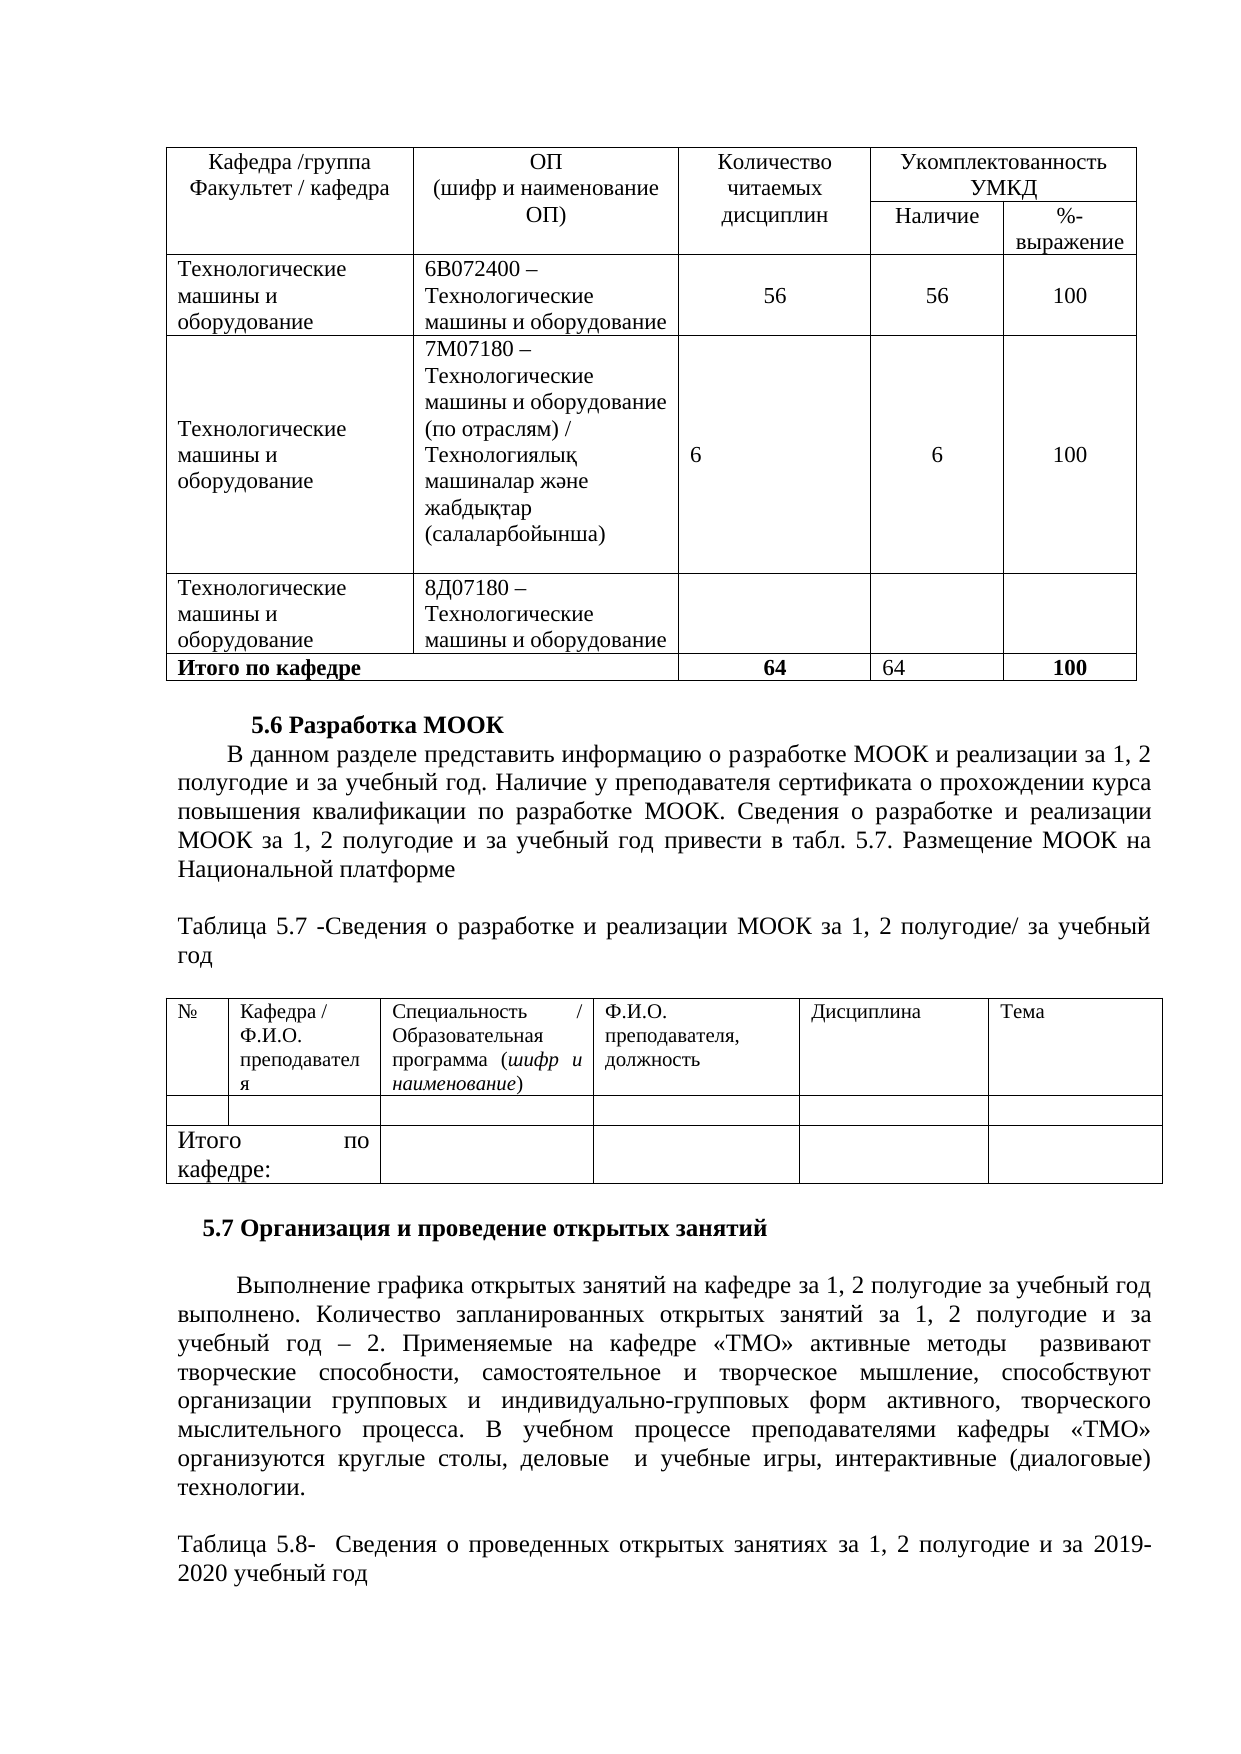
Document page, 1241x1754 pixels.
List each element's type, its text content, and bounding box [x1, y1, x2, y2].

table_cell 64 [871, 654, 1003, 680]
table_cell Технологические машины и оборудование [167, 255, 413, 334]
table_cell [989, 1096, 1162, 1124]
table_cell 100 [1004, 336, 1136, 573]
table_cell [381, 1126, 593, 1183]
table_header Специальность / Образовательная программа (шифр и наименование) [381, 999, 593, 1095]
table_cell 6 [871, 336, 1003, 573]
table_header Кафедра / Ф.И.О. преподавателя [229, 999, 380, 1095]
table_header Дисциплина [800, 999, 988, 1095]
table_header Тема [989, 999, 1162, 1095]
table_cell [800, 1096, 988, 1124]
text 5.7 Организация и проведение открытых занятий [177, 1213, 1152, 1242]
table_cell Технологические машины и оборудование [167, 574, 413, 653]
table_cell 56 [679, 255, 870, 334]
text Таблица 5.7 -Сведения о разработке и реализации МООК за 1, 2 полугодие/ за учебный год [177, 911, 1152, 969]
table_header № [167, 999, 228, 1095]
table_header ОП (шифр и наименование ОП) [414, 148, 678, 254]
table_header Укомплектованность УМКД [871, 148, 1136, 201]
table_cell [989, 1126, 1162, 1183]
table_cell [871, 574, 1003, 653]
table_cell 8Д07180 – Технологические машины и оборудование [414, 574, 678, 653]
table_cell [800, 1126, 988, 1183]
table_cell [594, 1096, 799, 1124]
table_cell Итого по кафедре: [167, 1126, 380, 1183]
table_cell [594, 1126, 799, 1183]
table_cell 6В072400 – Технологические машины и оборудование [414, 255, 678, 334]
table_header Количество читаемых дисциплин [679, 148, 870, 254]
table_cell %-выражение [1004, 202, 1136, 254]
table_cell [381, 1096, 593, 1124]
text В данном разделе представить информацию о разработке МООК и реализации за 1, 2 полугодие и за учебный год. Наличие у преподавателя сертификата о прохождении курса повышения квалификации по разработке МООК. Сведения о разработке и реализации МООК за 1, 2 полугодие и за учебный год привести в табл. 5.7. Размещение МООК на Национальной платформе [177, 739, 1152, 882]
table_header Кафедра /группа Факультет / кафедра [167, 148, 413, 254]
table_cell 100 [1004, 255, 1136, 334]
table_cell Технологические машины и оборудование [167, 336, 413, 573]
text Таблица 5.8- Сведения о проведенных открытых занятиях за 1, 2 полугодие и за 2019-2020 учебный год [177, 1529, 1152, 1587]
table_cell 56 [871, 255, 1003, 334]
table_cell [1004, 574, 1136, 653]
table_header Ф.И.О. преподавателя, должность [594, 999, 799, 1095]
table_cell [167, 1096, 228, 1124]
table_cell Наличие [871, 202, 1003, 254]
table_cell [229, 1096, 380, 1124]
table_cell 100 [1004, 654, 1136, 680]
table_cell 6 [679, 336, 870, 573]
text 5.6 Разработка МООК [177, 710, 1152, 739]
text Выполнение графика открытых занятий на кафедре за 1, 2 полугодие за учебный год выполнено. Количество запланированных открытых занятий за 1, 2 полугодие и за учебный год – 2. Применяемые на кафедре «ТМО» активные методы развивают творческие способности, самостоятельное и творческое мышление, способствуют организации групповых и индивидуально-групповых форм активного, творческого мыслительного процесса. В учебном процессе преподавателями кафедры «ТМО» организуются круглые столы, деловые и учебные игры, интерактивные (диалоговые) технологии. [177, 1270, 1152, 1500]
table_cell 64 [679, 654, 870, 680]
table_cell Итого по кафедре [167, 654, 678, 680]
table_cell 7М07180 –Технологические машины и оборудование (по отраслям) / Технологиялық машиналар және жабдықтар (салаларбойынша) [414, 336, 678, 573]
table_cell [679, 574, 870, 653]
